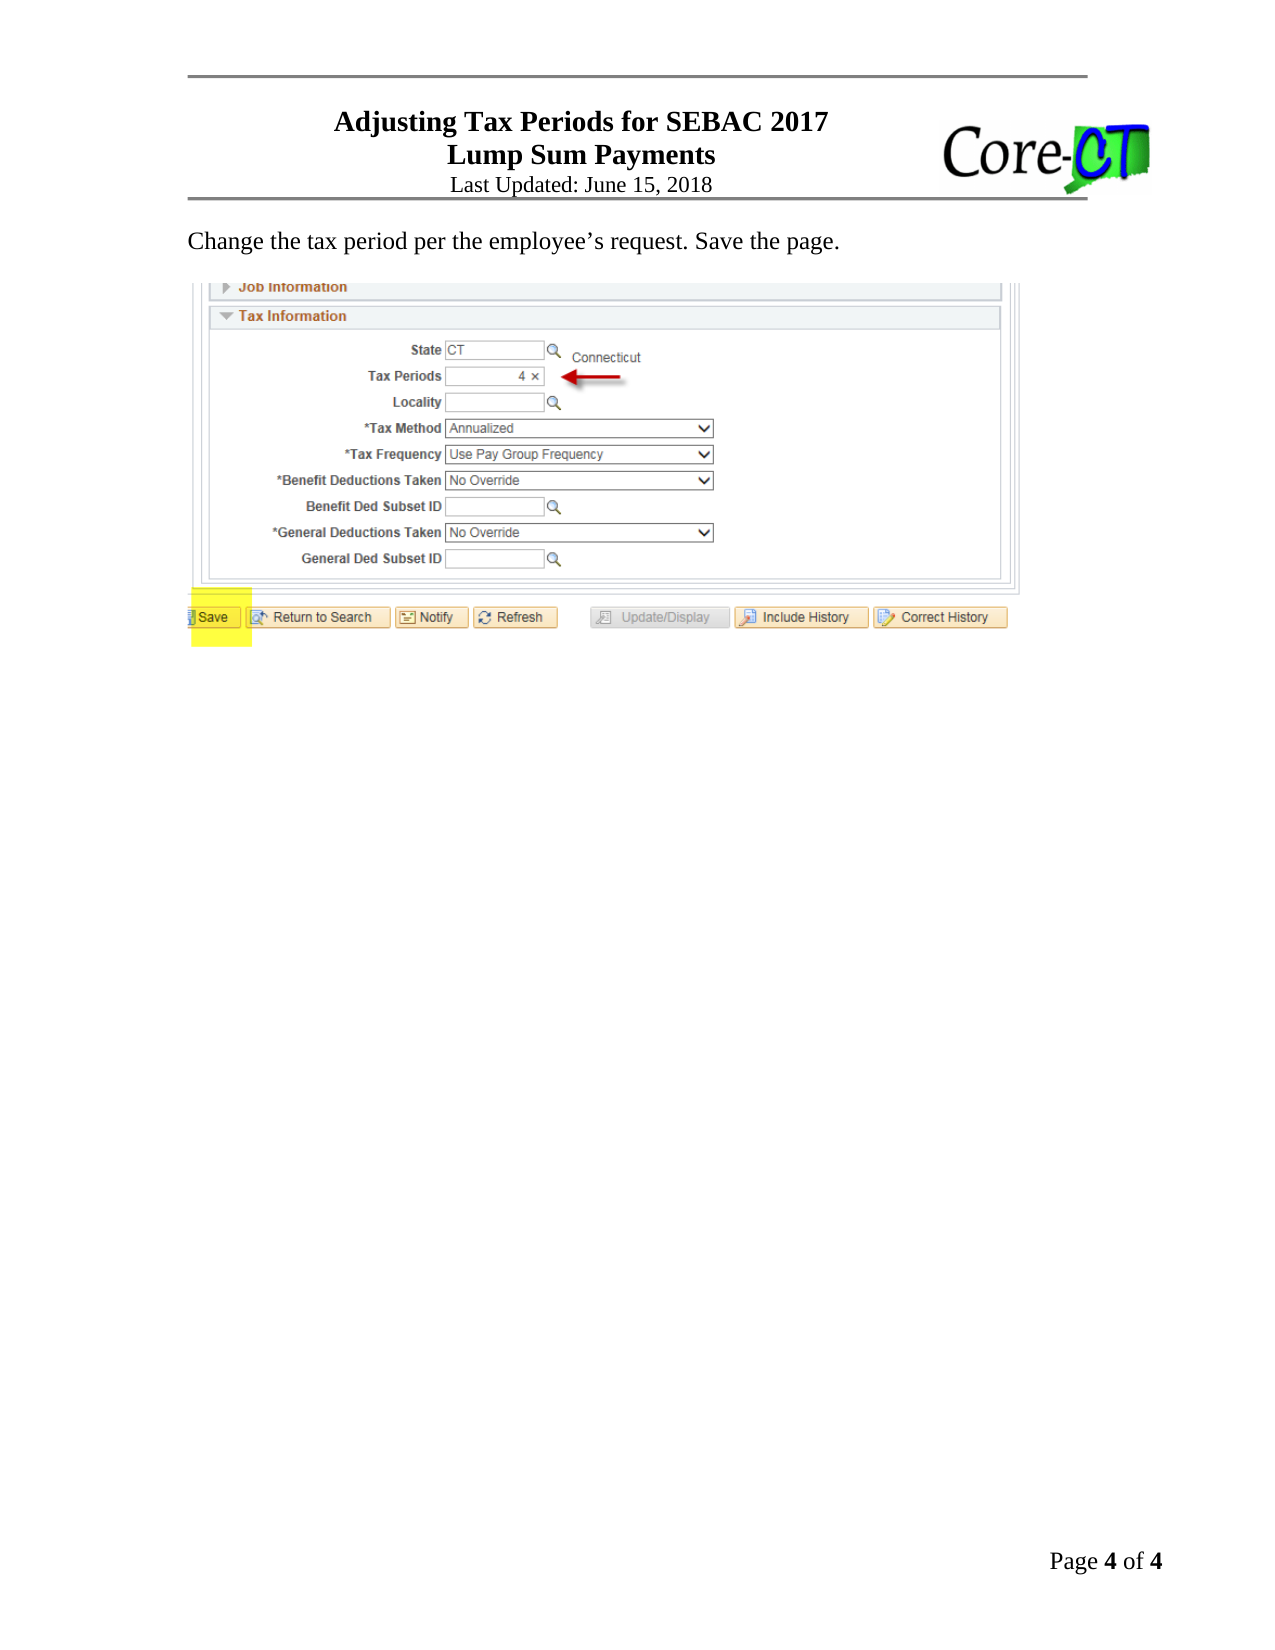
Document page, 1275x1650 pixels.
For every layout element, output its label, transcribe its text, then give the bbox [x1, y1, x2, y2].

picture [187, 283, 1088, 674]
text Change the tax period per the employee’s request. Save the page. [187, 226, 1087, 255]
picture [939, 120, 1153, 195]
